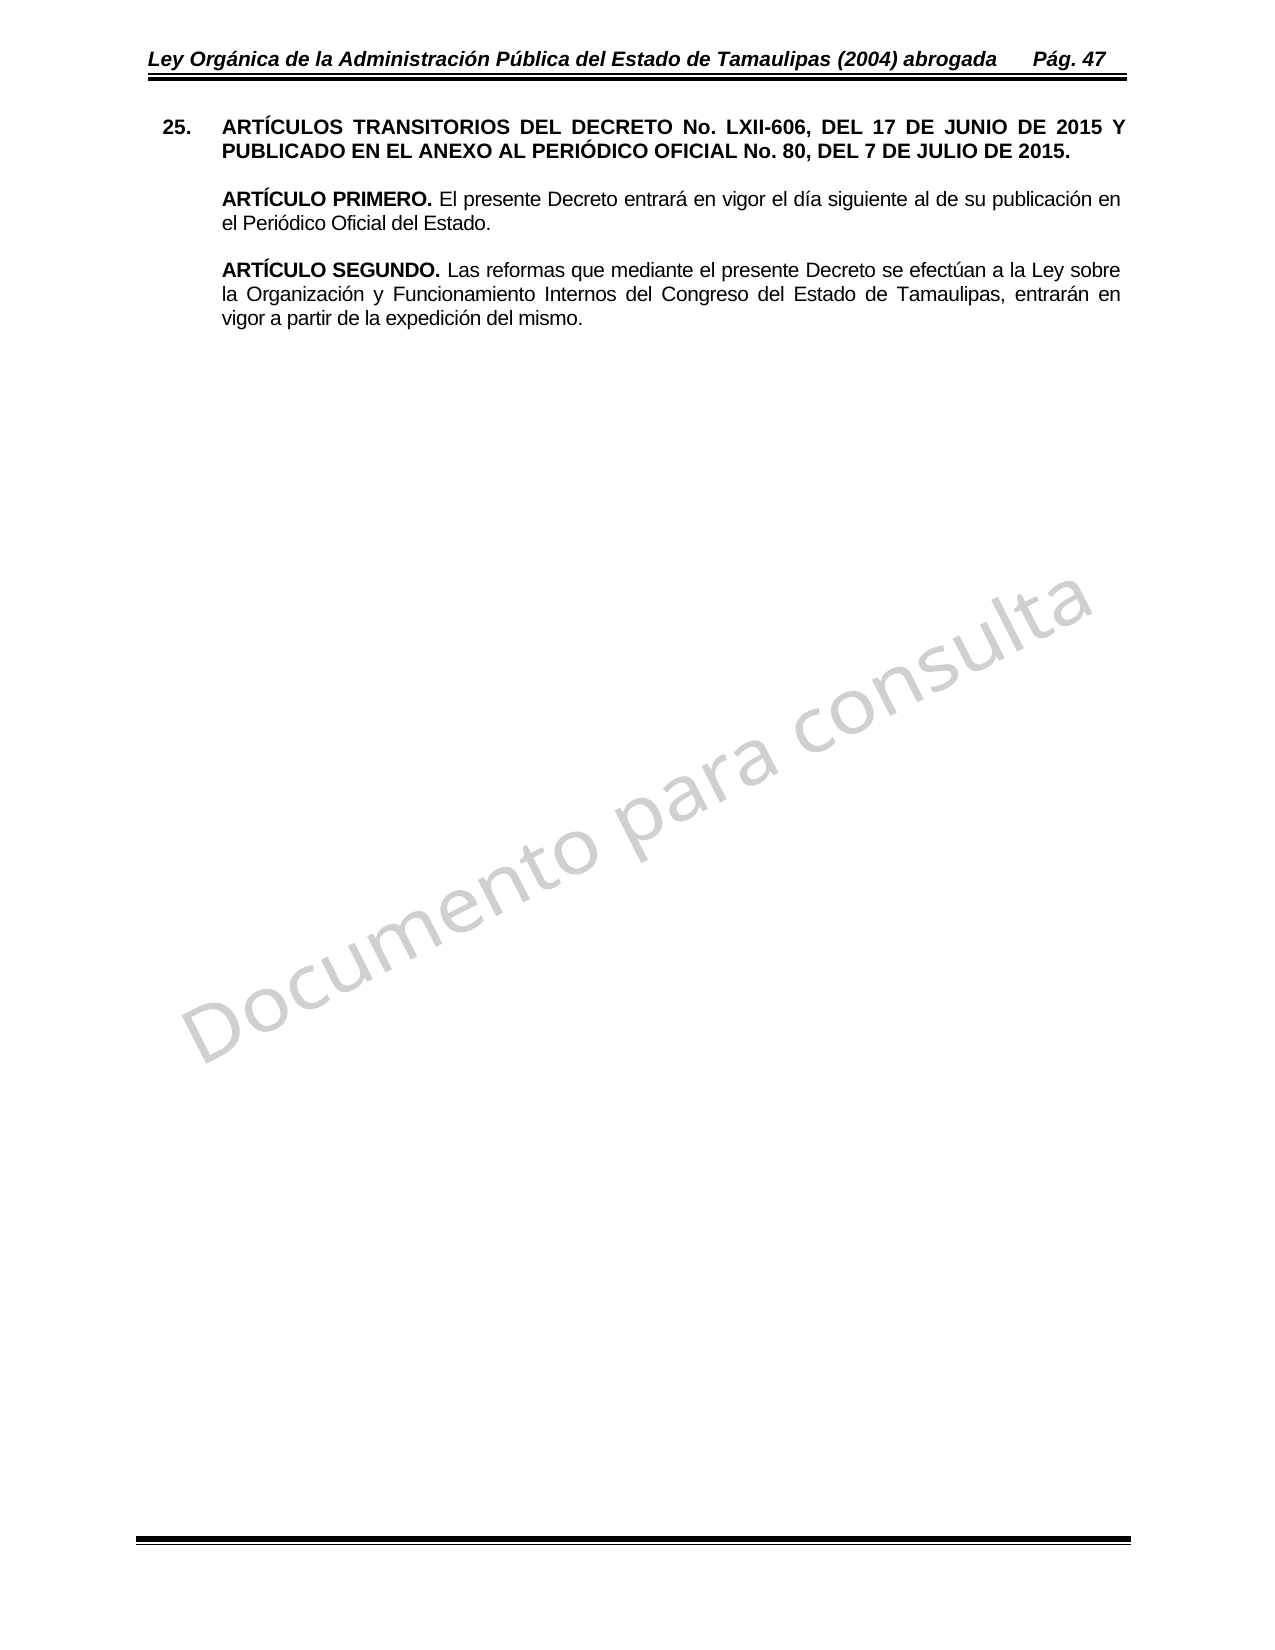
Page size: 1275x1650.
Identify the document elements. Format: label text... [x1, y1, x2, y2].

list ARTÍCULOS TRANSITORIOS DEL DECRETO No. LXII-606, DEL 17 DE JUNIO DE 2015 Y PUBLICADO EN EL ANEXO AL PERIÓDICO OFICIAL No. 80, DEL 7 DE JULIO DE 2015. [162, 114, 1127, 162]
text ARTÍCULO PRIMERO. El presente Decreto entrará en vigor el día siguiente al de su publicación en el Periódico Oficial del Estado. [222, 186, 1122, 234]
text ARTÍCULO SEGUNDO. Las reformas que mediante el presente Decreto se efectúan a la Ley sobre la Organización y Funcionamiento Internos del Congreso del Estado de Tamaulipas, entrarán en vigor a partir de la expedición del mismo. [222, 258, 1122, 330]
